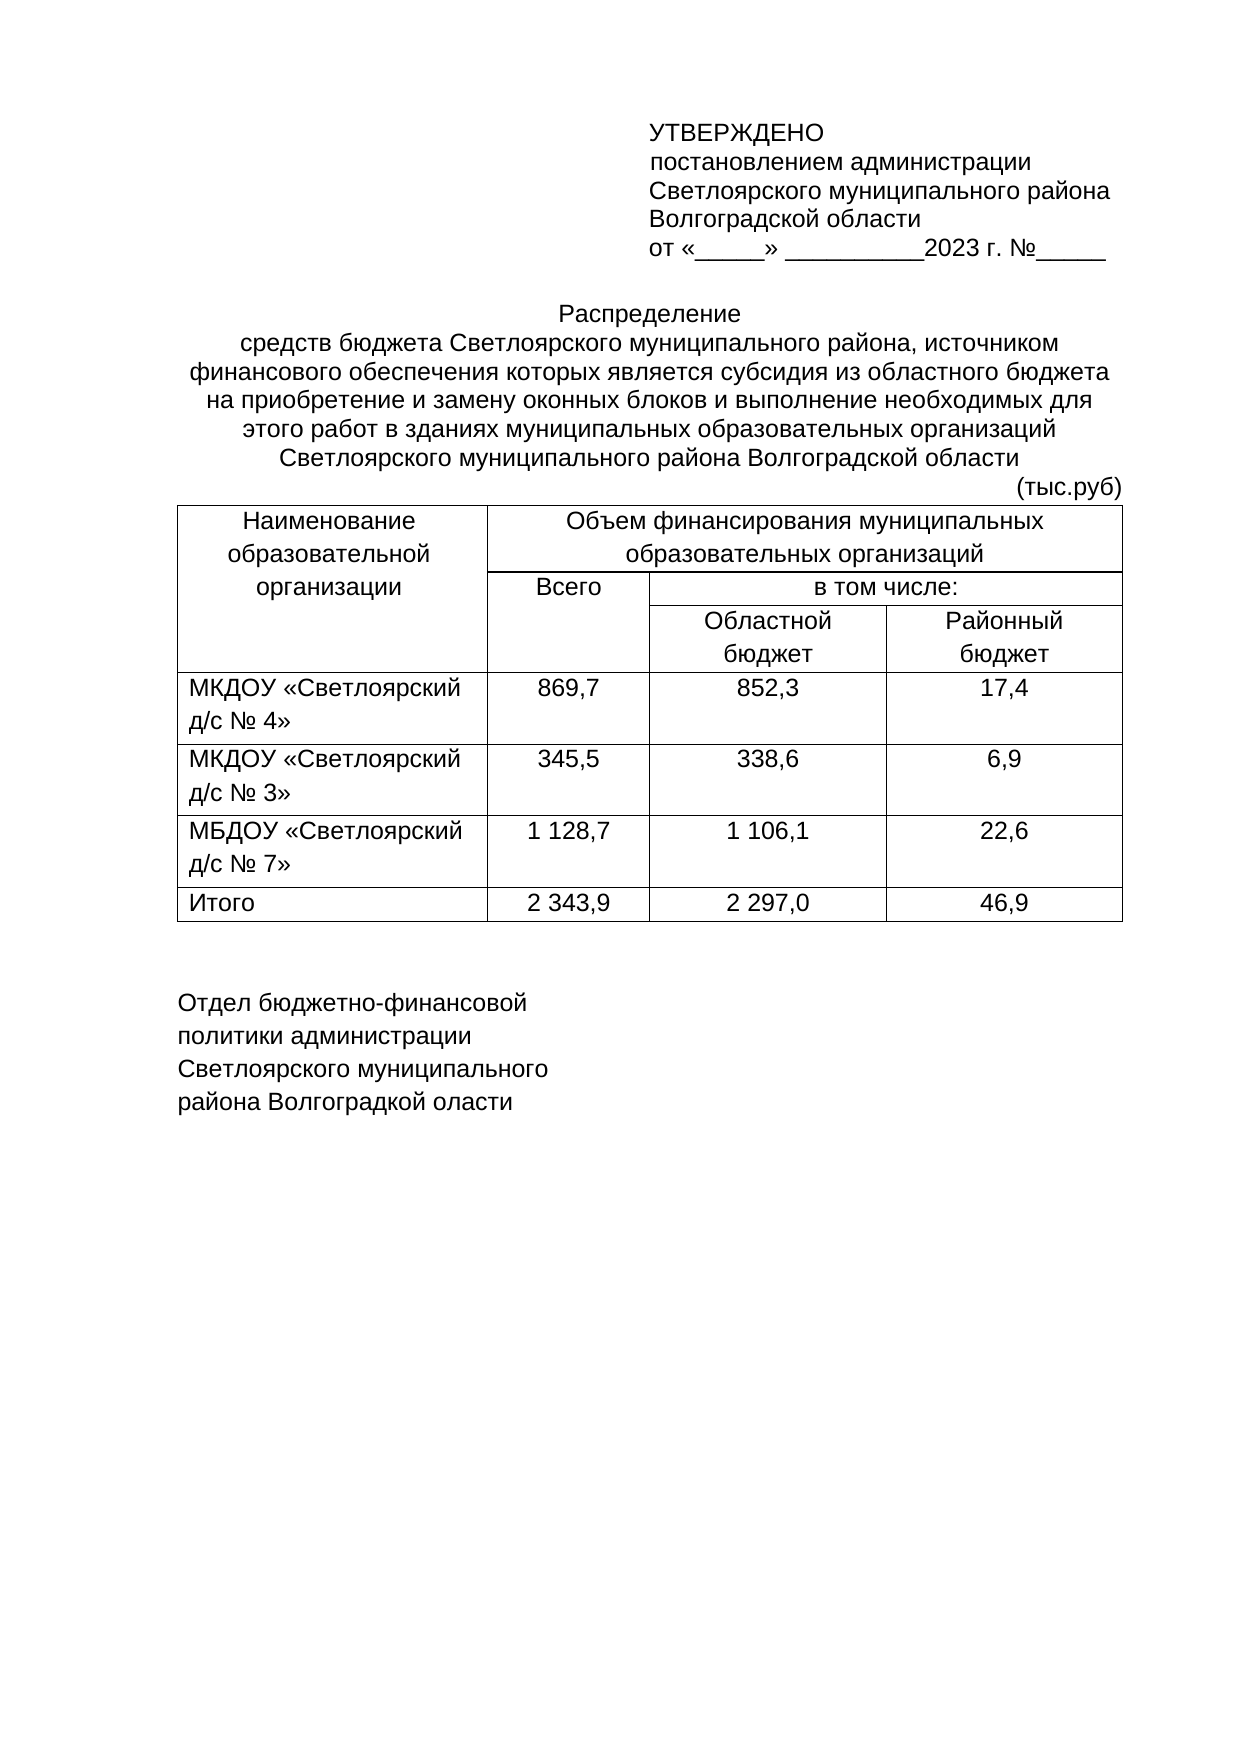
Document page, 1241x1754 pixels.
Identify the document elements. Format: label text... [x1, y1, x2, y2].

text средств бюджета Светлоярского муниципального района, источником финансового обеспечения которых является субсидия из областного бюджета на приобретение и замену оконных блоков и выполнение необходимых для этого работ в зданиях муниципальных образовательных организаций Светлоярского муниципального района Волгоградской области [177, 328, 1122, 472]
text (тыс.руб) [177, 472, 1122, 500]
table_cell 2 297,0 [650, 888, 886, 921]
table_cell 869,7 [488, 673, 649, 743]
table_cell Областной бюджет [650, 606, 886, 672]
table_cell 6,9 [887, 745, 1122, 815]
table_cell МКДОУ «Светлоярский д/с № 4» [178, 673, 487, 743]
table_header Объем финансирования муниципальных образовательных организаций [488, 506, 1122, 571]
table_cell 338,6 [650, 745, 886, 815]
text от «_____» __________2023 г. №_____ [177, 233, 1122, 262]
table_cell Всего [488, 573, 649, 672]
table_cell 1 128,7 [488, 816, 649, 887]
text Светлоярского муниципального [177, 1054, 1122, 1082]
table_cell 17,4 [887, 673, 1122, 743]
table_cell 22,6 [887, 816, 1122, 887]
table_header Наименование образовательной организации [178, 506, 487, 672]
table_cell МБДОУ «Светлоярский д/с № 7» [178, 816, 487, 887]
table_cell в том числе: [650, 573, 1122, 605]
text Волгоградской области [177, 204, 1122, 233]
table_cell 1 106,1 [650, 816, 886, 887]
table_cell МКДОУ «Светлоярский д/с № 3» [178, 745, 487, 815]
text политики администрации [177, 1021, 1122, 1049]
table_cell 2 343,9 [488, 888, 649, 921]
text УТВЕРЖДЕНО [177, 118, 1122, 147]
table_cell Районный бюджет [887, 606, 1122, 672]
table_cell 46,9 [887, 888, 1122, 921]
text Светлоярского муниципального района [177, 176, 1122, 204]
text постановлением администрации [177, 147, 1122, 176]
text Распределение [177, 299, 1122, 328]
text Отдел бюджетно-финансовой [177, 988, 1122, 1016]
table_cell 345,5 [488, 745, 649, 815]
table_cell Итого [178, 888, 487, 921]
text района Волгоградкой оласти [177, 1087, 1122, 1116]
table_cell 852,3 [650, 673, 886, 743]
